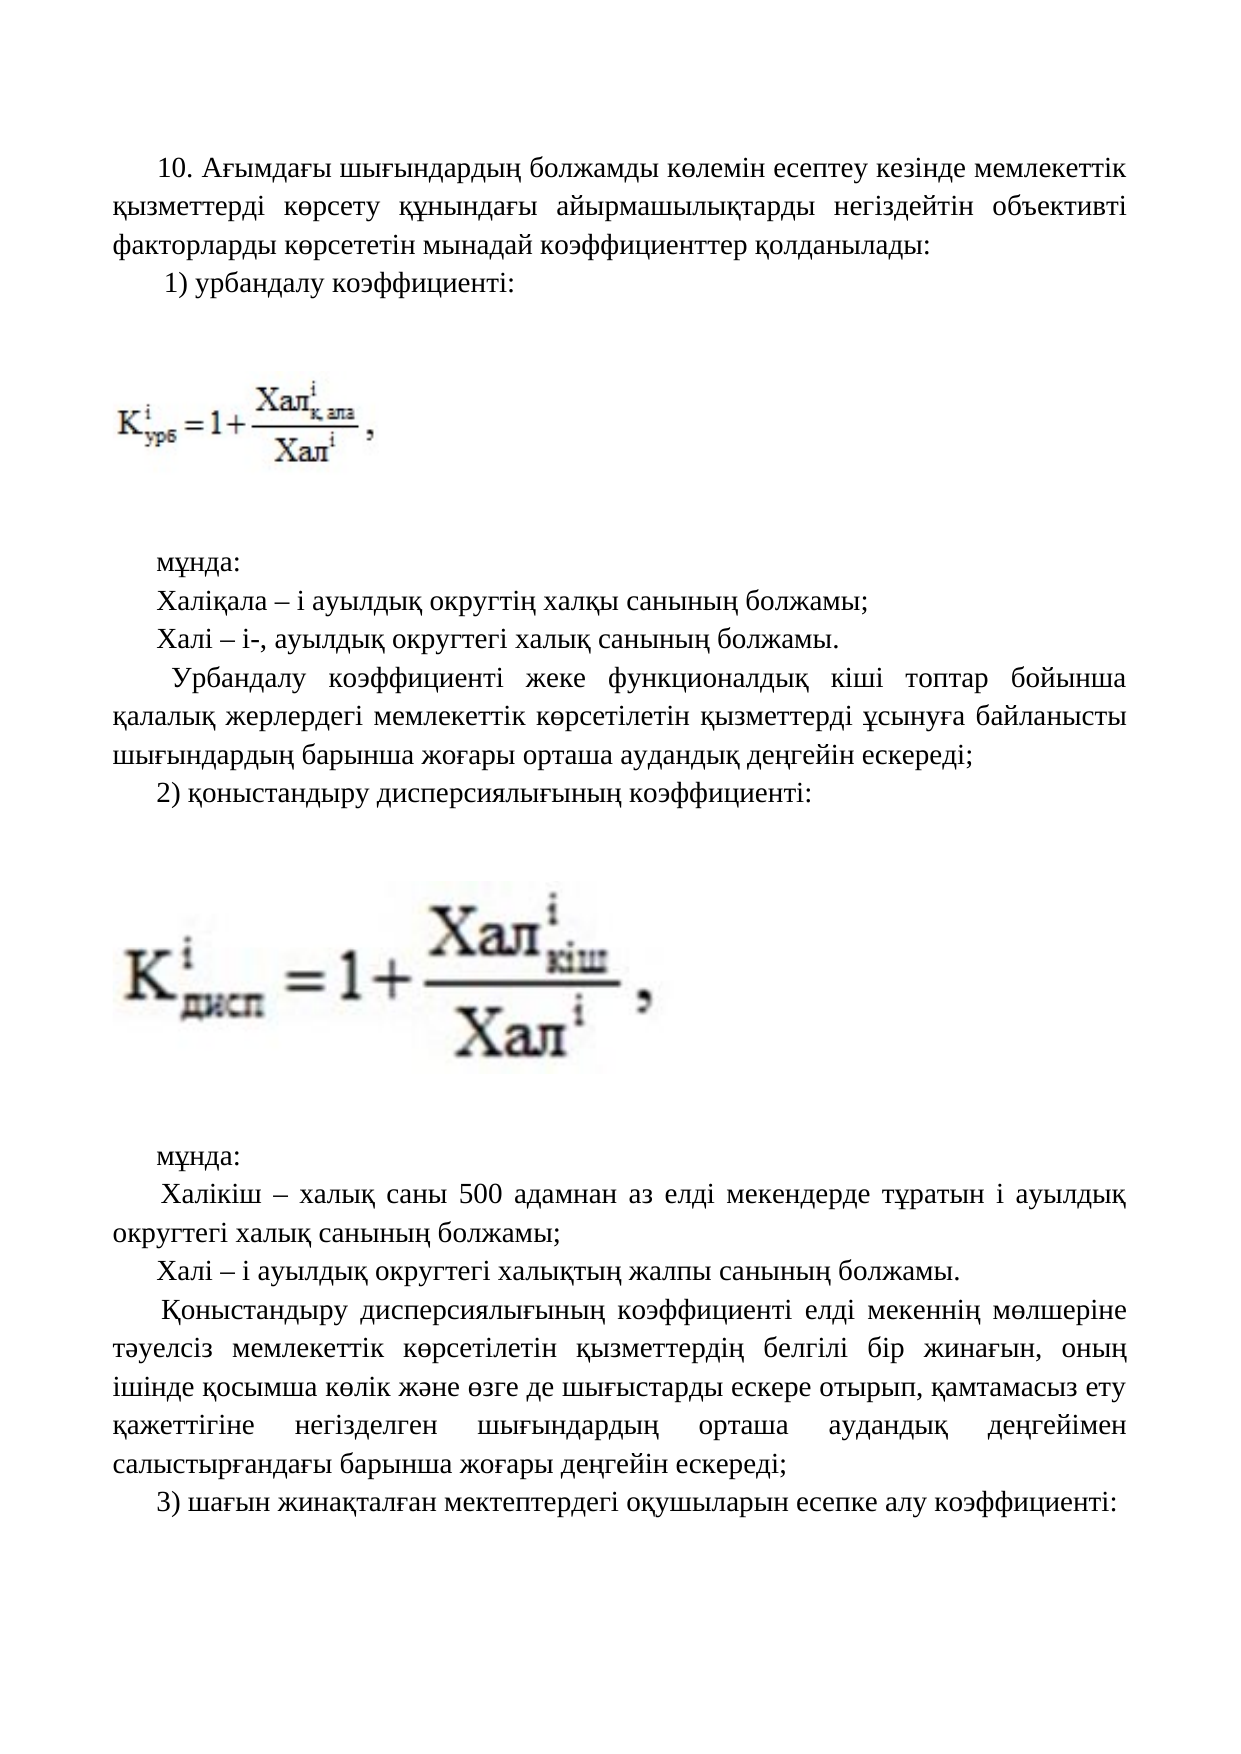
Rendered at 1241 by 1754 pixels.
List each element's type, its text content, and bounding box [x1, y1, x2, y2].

picture [112, 371, 380, 481]
text 3) шағын жинақталған мектептердегі оқушыларын есепке алу коэффициенті: [112, 1484, 1128, 1518]
text Халіқала – i ауылдық округтің халқы санының болжамы; [112, 583, 1128, 616]
text Халі – i-, ауылдық округтегі халық санының болжамы. [112, 621, 1128, 655]
text 2) қоныстандыру дисперсиялығының коэффициенті: [112, 776, 1128, 809]
text 10. Ағымдағы шығындардың болжамды көлемін есептеу кезінде мемлекеттік қызметтерді көрсету құнындағы айырмашылықтарды негіздейтін объективті факторларды көрсететін мынадай коэффициенттер қолданылады: [112, 150, 1128, 261]
text Қоныстандыру дисперсиялығының коэффициенті елді мекеннің мөлшеріне тәуелсіз мемлекеттік көрсетілетін қызметтердің белгілі бір жинағын, оның ішінде қосымша көлік және өзге де шығыстарды ескере отырып, қамтамасыз ету қажеттігіне негізделген шығындардың орташа аудандық деңгейімен салыстырғандағы барынша жоғары деңгейін ескереді; [112, 1292, 1128, 1479]
text мұнда: [112, 1138, 1128, 1171]
text мұнда: [112, 544, 1128, 578]
text Урбандалу коэффициенті жеке функционалдық кіші топтар бойынша қалалық жерлердегі мемлекеттік көрсетілетін қызметтерді ұсынуға байланысты шығындардың барынша жоғары орташа аудандық деңгейін ескереді; [112, 660, 1128, 771]
picture [112, 881, 686, 1074]
text Халікіш – халық саны 500 адамнан аз елді мекендерде тұратын і ауылдық округтегі халық санының болжамы; [112, 1176, 1128, 1248]
text 1) урбандалу коэффициенті: [112, 266, 1128, 299]
text Халі – і ауылдық округтегі халықтың жалпы санының болжамы. [112, 1253, 1128, 1287]
